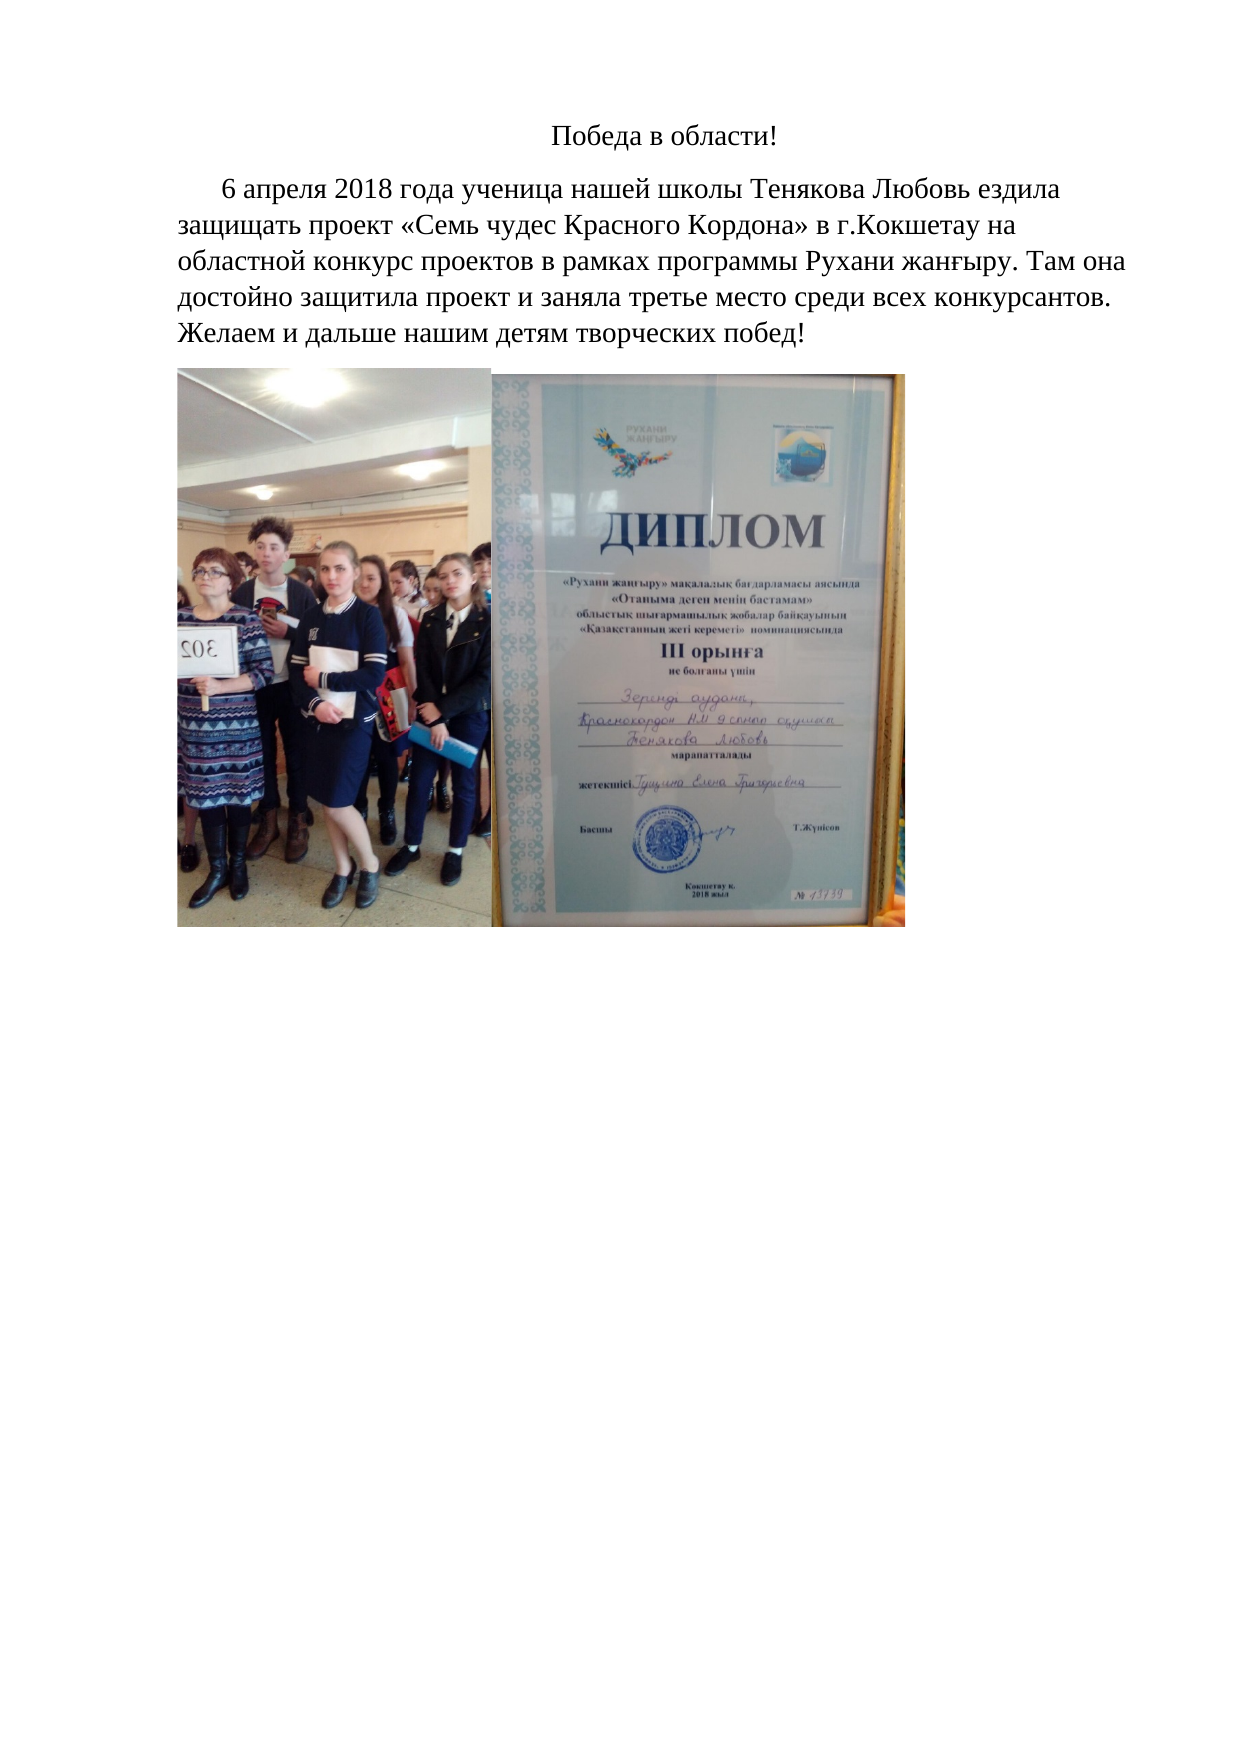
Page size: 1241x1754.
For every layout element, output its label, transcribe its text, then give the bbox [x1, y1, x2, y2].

text Победа в области! [177, 118, 1152, 152]
text 6 апреля 2018 года ученица нашей школы Тенякова Любовь ездила защищать проект «Семь чудес Красного Кордона» в г.Кокшетау на областной конкурс проектов в рамках программы Рухани жанғыру. Там она достойно защитила проект и заняла третье место среди всех конкурсантов. Желаем и дальше нашим детям творческих побед! [177, 171, 1152, 349]
picture [177, 368, 906, 927]
